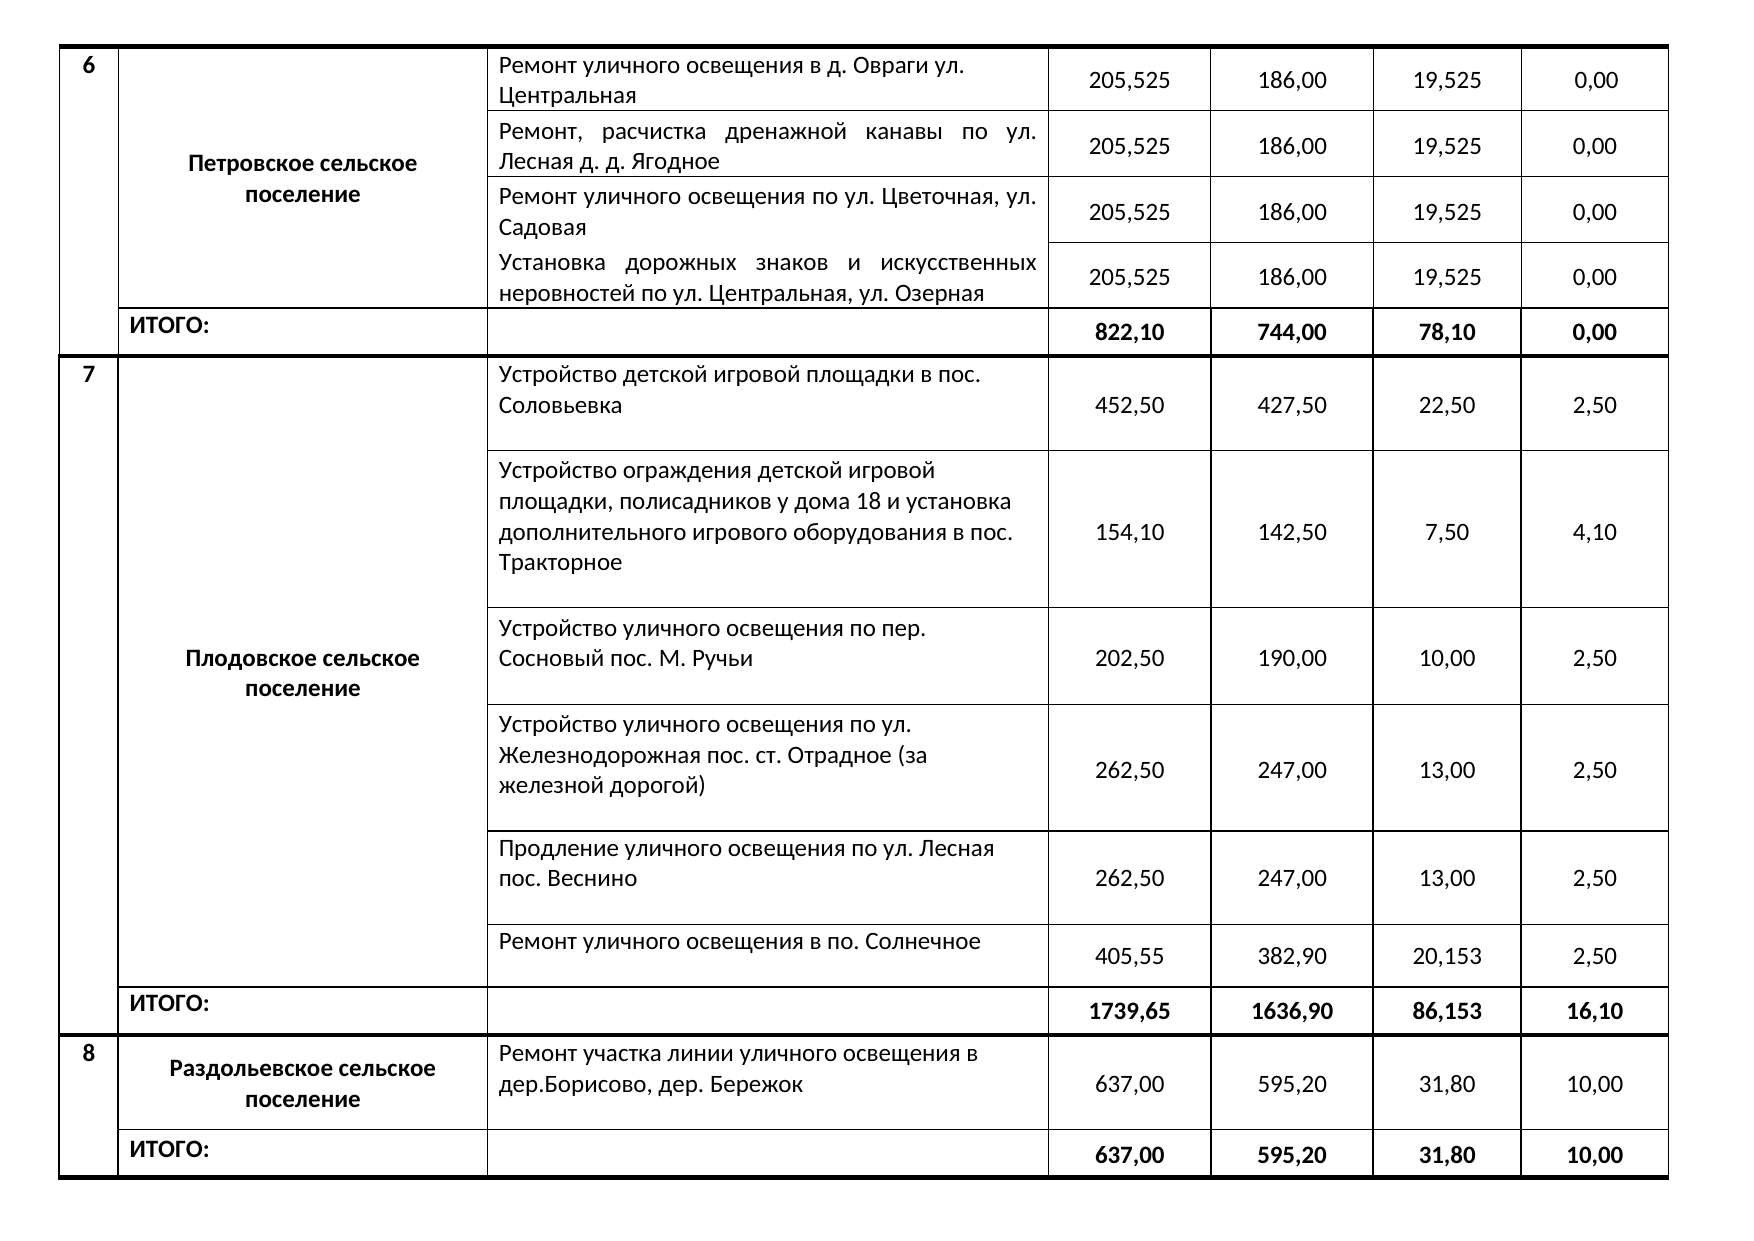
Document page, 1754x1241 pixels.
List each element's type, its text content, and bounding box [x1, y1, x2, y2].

table_cell [488, 1130, 1048, 1175]
table_cell 744,00 [1212, 309, 1372, 354]
table_cell 205,525 [1049, 177, 1210, 242]
table_cell 2,50 [1522, 608, 1668, 703]
table_cell 19,525 [1374, 243, 1521, 307]
table_cell 13,00 [1374, 832, 1520, 923]
table_cell 31,80 [1374, 1037, 1520, 1129]
table_cell 262,50 [1049, 705, 1210, 830]
table_cell 186,00 [1211, 111, 1373, 176]
table_cell Устройство ограждения детской игровой площадки, полисадников у дома 18 и установка дополнительного игрового оборудования в пос. Тракторное [488, 451, 1048, 607]
table_cell 10,00 [1522, 1037, 1668, 1129]
table_cell 10,00 [1374, 608, 1520, 703]
table_cell 22,50 [1374, 358, 1520, 450]
table_cell 31,80 [1374, 1130, 1520, 1175]
table_cell ИТОГО: [119, 988, 487, 1032]
table_cell Устройство уличного освещения по ул. Железнодорожная пос. ст. Отрадное (за железной дорогой) [488, 705, 1048, 830]
table_cell 0,00 [1522, 111, 1668, 176]
table_cell 0,00 [1522, 243, 1668, 307]
table_cell Петровское сельское поселение [119, 49, 487, 307]
table_cell 78,10 [1374, 309, 1520, 354]
table_cell Ремонт уличного освещения по ул. Цветочная, ул. Садовая [488, 177, 1048, 242]
table_cell 7 [60, 358, 117, 1032]
table_cell 186,00 [1211, 49, 1373, 110]
table_cell 595,20 [1212, 1130, 1372, 1175]
table_cell Ремонт уличного освещения в по. Солнечное [488, 925, 1048, 986]
table_cell 142,50 [1212, 451, 1372, 607]
table_cell 16,10 [1522, 988, 1668, 1032]
table_cell 1636,90 [1212, 988, 1372, 1032]
table_cell 427,50 [1212, 358, 1372, 450]
table_cell 0,00 [1522, 177, 1668, 242]
table_cell 247,00 [1212, 832, 1372, 923]
table_cell 262,50 [1049, 832, 1210, 923]
table_cell 154,10 [1049, 451, 1210, 607]
table_cell 186,00 [1211, 243, 1373, 307]
table_cell 637,00 [1049, 1037, 1210, 1129]
table_cell Раздольевское сельское поселение [119, 1037, 487, 1129]
table_cell 205,525 [1049, 243, 1210, 307]
table_cell Продление уличного освещения по ул. Лесная пос. Веснино [488, 832, 1048, 923]
table_cell Устройство уличного освещения по пер. Сосновый пос. М. Ручьи [488, 608, 1048, 703]
table_cell Установка дорожных знаков и искусственных неровностей по ул. Центральная, ул. Озерная [488, 242, 1048, 307]
table_cell 452,50 [1049, 358, 1210, 450]
table_cell 2,50 [1522, 925, 1668, 986]
table_cell 86,153 [1374, 988, 1520, 1032]
table_cell 1739,65 [1049, 988, 1210, 1032]
table_cell 19,525 [1374, 49, 1521, 110]
table_cell Ремонт уличного освещения в д. Овраги ул. Центральная [488, 49, 1048, 110]
table_cell 405,55 [1049, 925, 1210, 986]
table_cell 247,00 [1212, 705, 1372, 830]
table_cell 2,50 [1522, 705, 1668, 830]
table_cell 190,00 [1212, 608, 1372, 703]
table_cell 10,00 [1522, 1130, 1668, 1175]
table_cell 205,525 [1049, 111, 1210, 176]
table_cell ИТОГО: [119, 309, 487, 354]
table_cell Ремонт участка линии уличного освещения в дер.Борисово, дер. Бережок [488, 1037, 1048, 1129]
table_cell 19,525 [1374, 177, 1521, 242]
table_cell 595,20 [1212, 1037, 1372, 1129]
table_cell 205,525 [1049, 49, 1210, 110]
table_cell 6 [60, 49, 118, 354]
table_cell 19,525 [1374, 111, 1521, 176]
table_cell 822,10 [1049, 309, 1210, 354]
table_cell 13,00 [1374, 705, 1520, 830]
table_cell 20,153 [1374, 925, 1520, 986]
table_cell 637,00 [1049, 1130, 1210, 1175]
table_cell 0,00 [1522, 49, 1668, 110]
table_cell 0,00 [1522, 309, 1668, 354]
table_cell 4,10 [1522, 451, 1668, 607]
table_cell 7,50 [1374, 451, 1520, 607]
table_cell 382,90 [1212, 925, 1372, 986]
table_cell 186,00 [1211, 177, 1373, 242]
table_cell [488, 988, 1048, 1032]
table_cell Ремонт, расчистка дренажной канавы по ул. Лесная д. д. Ягодное [488, 111, 1048, 176]
table_cell 2,50 [1522, 832, 1668, 923]
table_cell 8 [60, 1037, 117, 1175]
table_cell ИТОГО: [119, 1130, 487, 1175]
table_cell Устройство детской игровой площадки в пос. Соловьевка [488, 358, 1048, 450]
table_cell [488, 309, 1048, 354]
table_cell 202,50 [1049, 608, 1210, 703]
table_cell 2,50 [1522, 358, 1668, 450]
table_cell Плодовское сельское поселение [119, 358, 487, 986]
